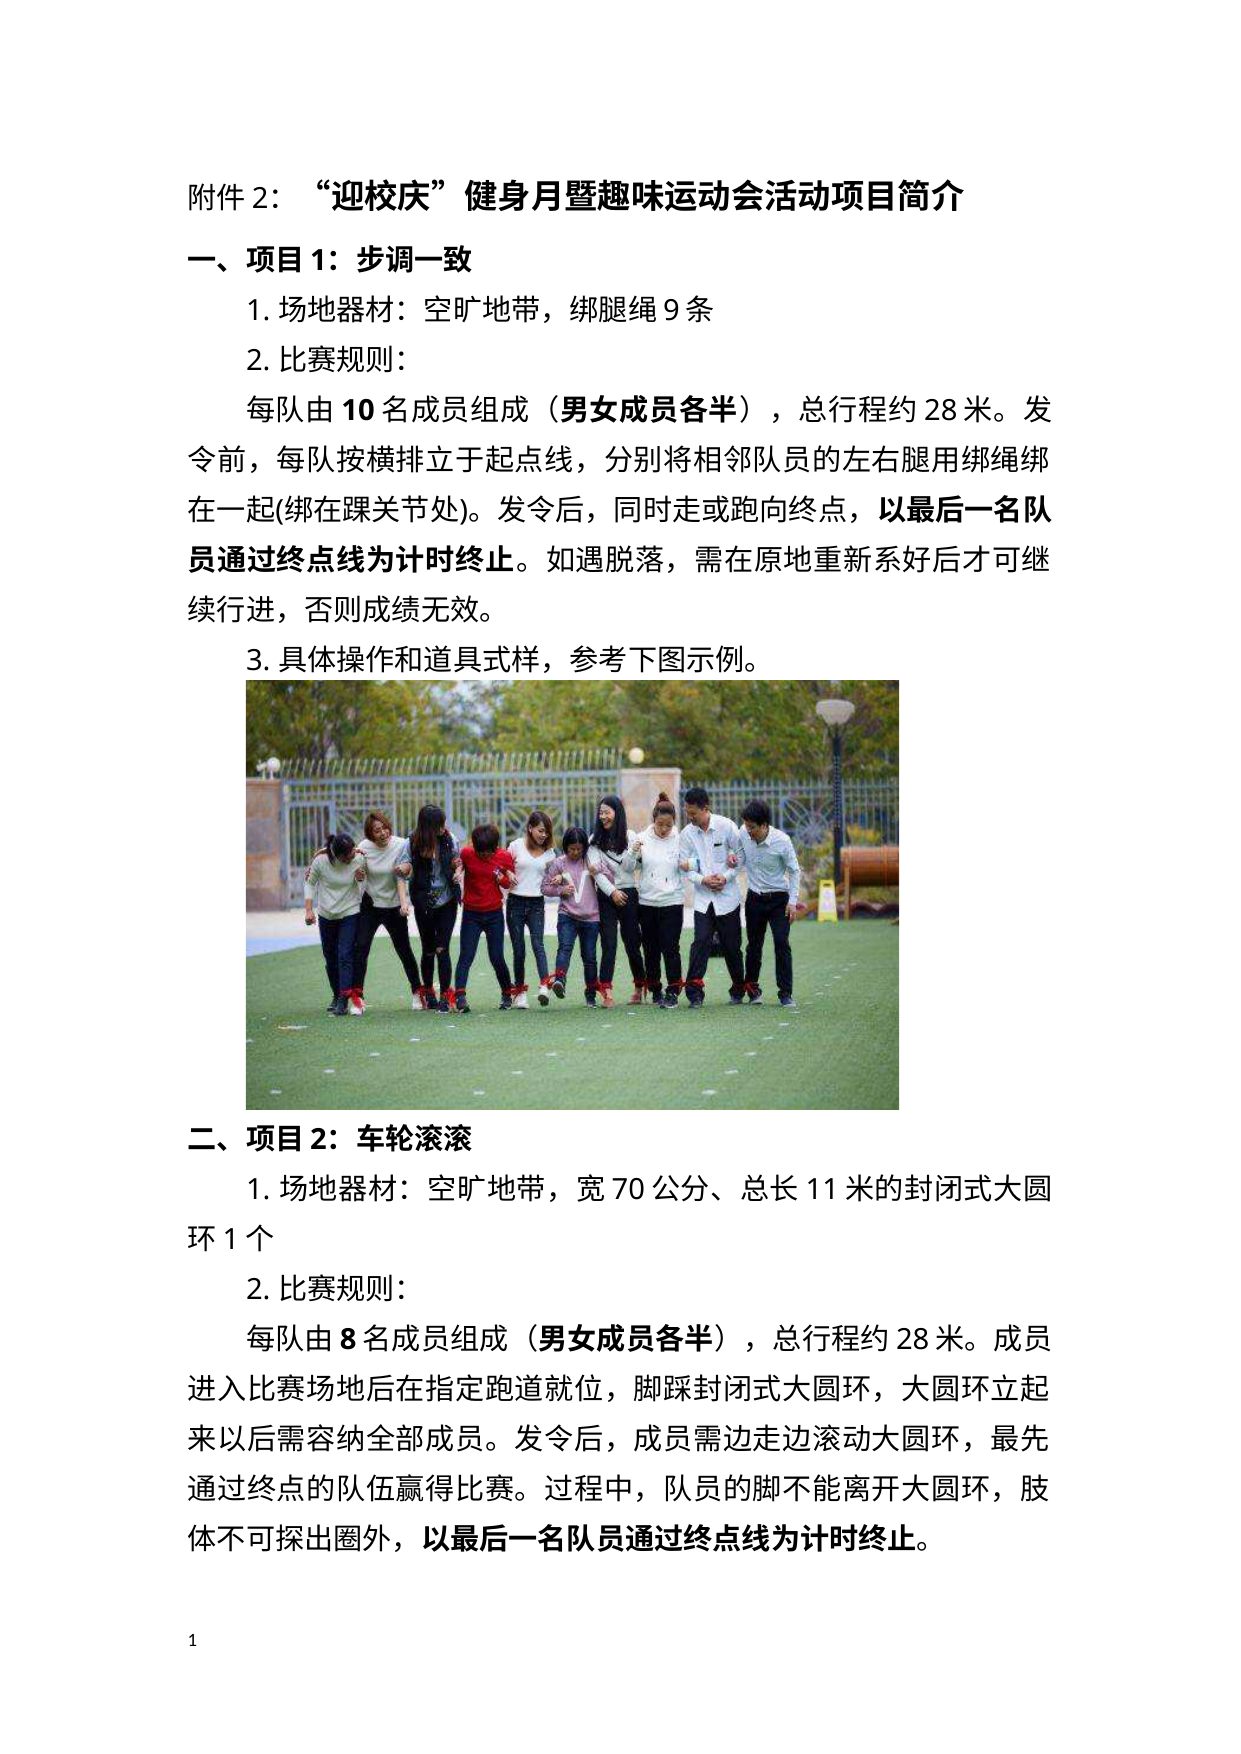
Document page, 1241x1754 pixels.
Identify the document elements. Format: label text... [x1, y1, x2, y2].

text 2. 比赛规则： [187, 331, 1053, 381]
text 每队由8名成员组成（男女成员各半），总行程约28米。成员进入比赛场地后在指定跑道就位，脚踩封闭式大圆环，大圆环立起来以后需容纳全部成员。发令后，成员需边走边滚动大圆环，最先通过终点的队伍赢得比赛。过程中，队员的脚不能离开大圆环，肢体不可探出圈外，以最后一名队员通过终点线为计时终止。 [187, 1309, 1053, 1559]
text 1. 场地器材：空旷地带，宽70公分、总长11米的封闭式大圆环1个 [187, 1159, 1053, 1259]
text 3. 具体操作和道具式样，参考下图示例。 [187, 631, 1053, 681]
text 附件2：“迎校庆”健身月暨趣味运动会活动项目简介 [187, 162, 1058, 220]
text 一、项目1：步调一致 [187, 231, 1053, 281]
text 二、项目2：车轮滚滚 [187, 1109, 1053, 1159]
picture [245, 680, 900, 1110]
text 2. 比赛规则： [187, 1259, 1053, 1309]
text 每队由10名成员组成（男女成员各半），总行程约28米。发令前，每队按横排立于起点线，分别将相邻队员的左右腿用绑绳绑在一起(绑在踝关节处)。发令后，同时走或跑向终点，以最后一名队员通过终点线为计时终止。如遇脱落，需在原地重新系好后才可继续行进，否则成绩无效。 [187, 381, 1053, 631]
text 1. 场地器材：空旷地带，绑腿绳9条 [187, 281, 1053, 331]
